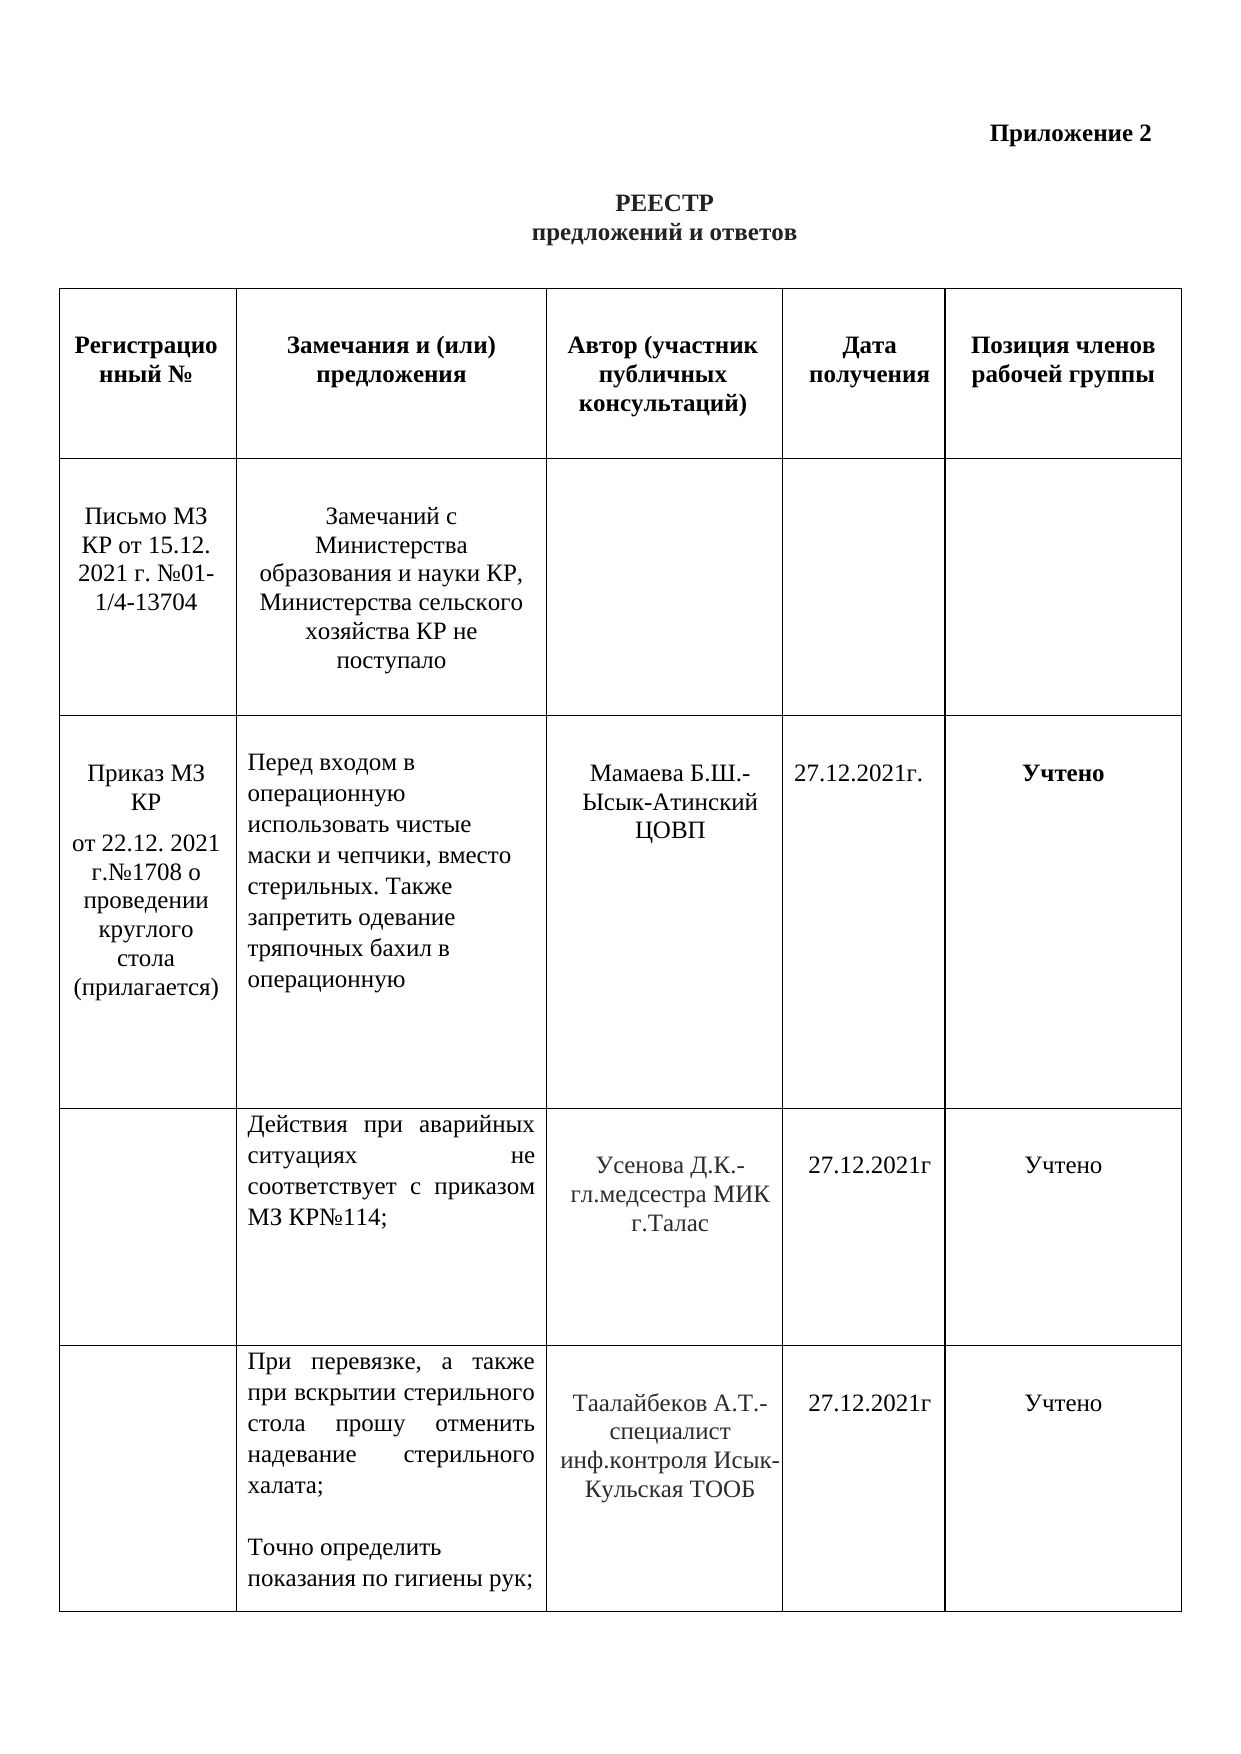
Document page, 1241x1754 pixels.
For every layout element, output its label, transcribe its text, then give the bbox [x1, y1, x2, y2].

table_cell Мамаева Б.Ш.- Ысык-Атинский ЦОВП [547, 716, 782, 1108]
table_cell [237, 1346, 546, 1611]
table_cell Учтено [946, 1346, 1181, 1611]
table_cell Усенова Д.К.-гл.медсестра МИК г.Талас [547, 1109, 782, 1345]
text Приложение 2 [177, 118, 1152, 147]
table_cell Действия при аварийных ситуациях не соответствует с приказом МЗ КР№114; [237, 1109, 546, 1345]
table_cell 27.12.2021г [783, 1346, 944, 1611]
table_cell [946, 459, 1181, 715]
table_header Регистрационный № [60, 289, 236, 458]
table_header Автор (участник публичных консультаций) [547, 289, 782, 458]
table_cell Перед входом в операционную использовать чистые маски и чепчики, вместо стерильных. Также запретить одевание тряпочных бахил в операционную [237, 716, 546, 1108]
table_cell [547, 459, 782, 715]
table_header Позиция членов рабочей группы [946, 289, 1181, 458]
table_cell [60, 1109, 236, 1345]
table_cell [60, 1346, 236, 1611]
table_cell 27.12.2021г. [783, 716, 944, 1108]
table_cell Письмо МЗ КР от 15.12. 2021 г. №01-1/4-13704 [60, 459, 236, 715]
table_cell 27.12.2021г [783, 1109, 944, 1345]
table_cell Замечаний с Министерства образования и науки КР, Министерства сельского хозяйства КР не поступало [237, 459, 546, 715]
table_cell Приказ МЗ КР от 22.12. 2021 г.№1708 о проведении круглого стола (прилагается) [60, 716, 236, 1108]
table_cell [783, 459, 944, 715]
table_cell Учтено [946, 716, 1181, 1108]
table_header Дата получения [783, 289, 944, 458]
table_cell Учтено [946, 1109, 1181, 1345]
table_header Замечания и (или) предложения [237, 289, 546, 458]
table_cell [547, 1346, 782, 1611]
text РЕЕСТР предложений и ответов [295, 188, 1033, 246]
